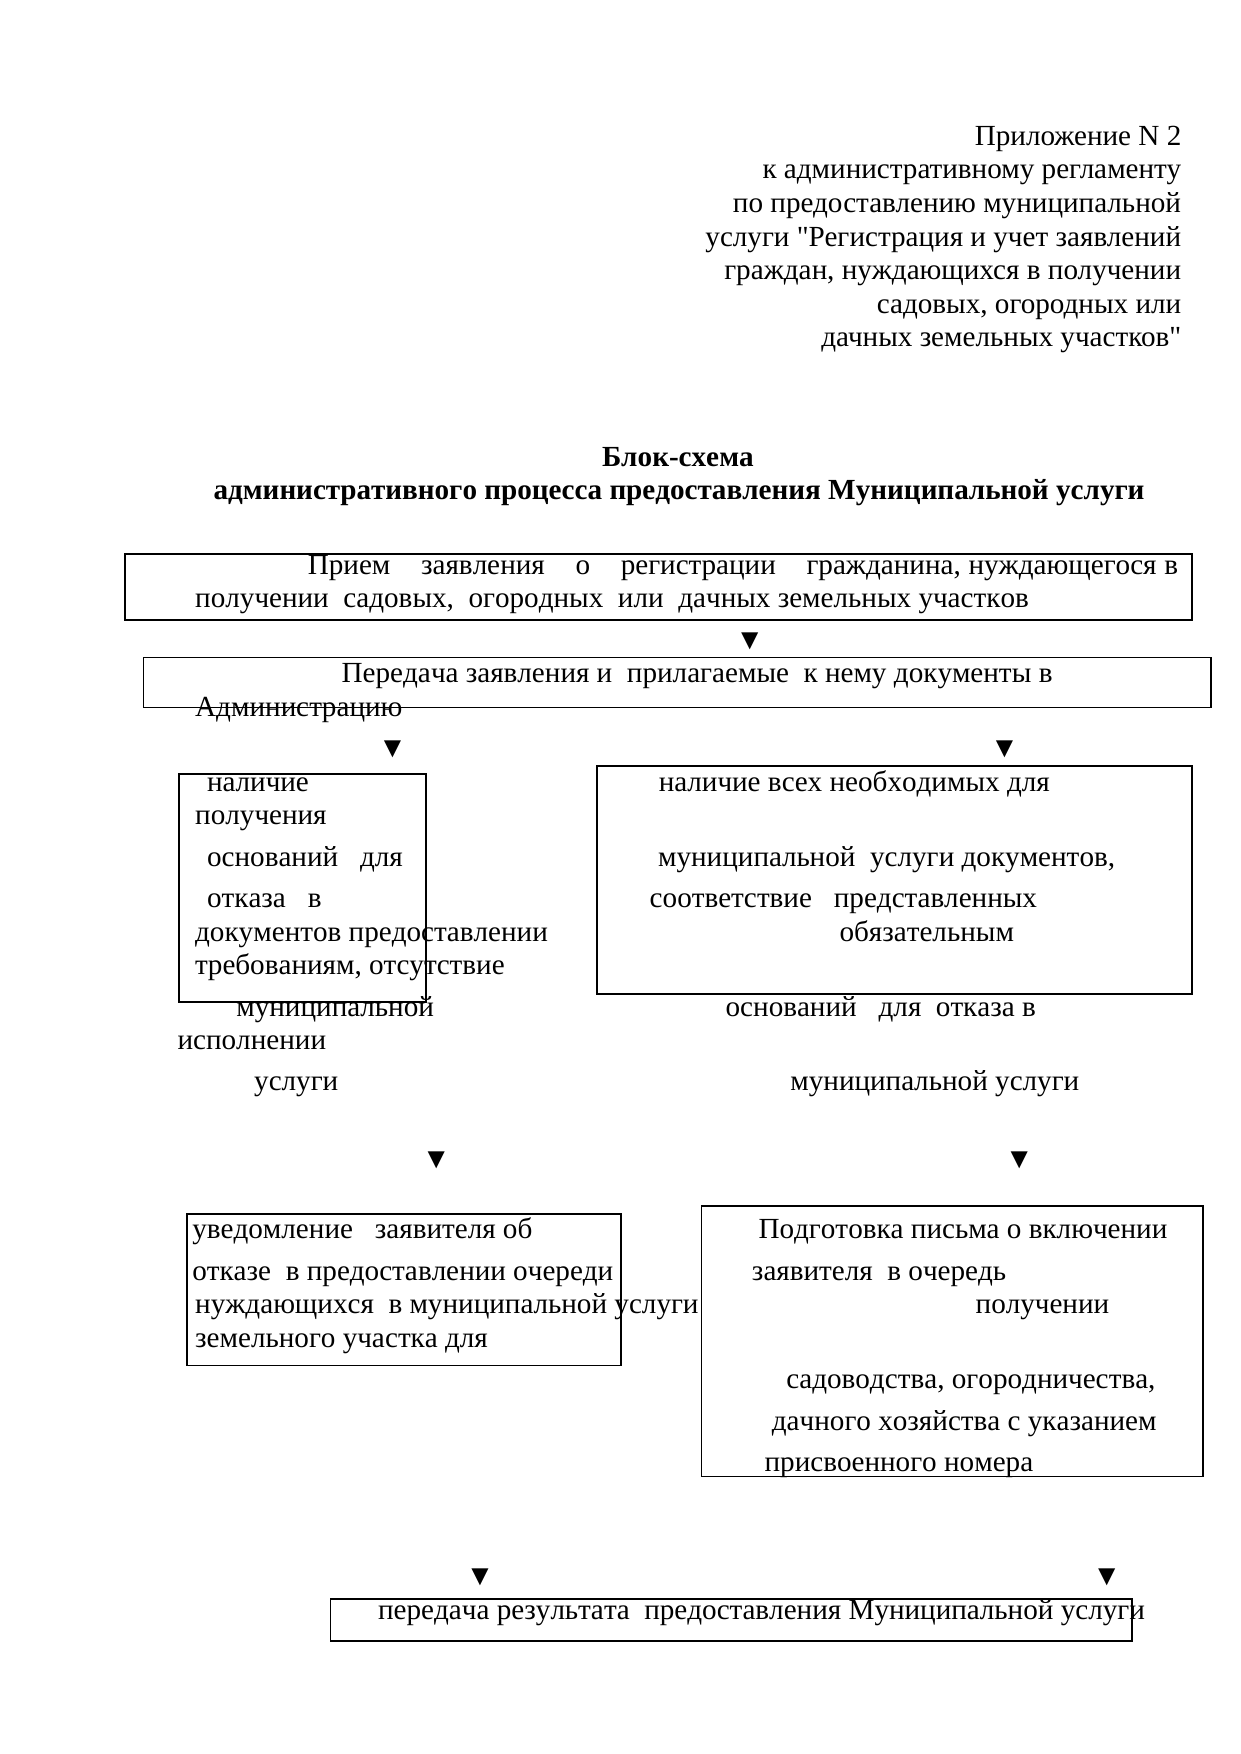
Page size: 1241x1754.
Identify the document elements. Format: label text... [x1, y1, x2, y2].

text уведомление заявителя об Подготовка письма о включении [192, 1212, 1181, 1245]
text передача результата предоставления Муниципальной услуги [195, 1592, 1181, 1626]
text садоводства, огородничества, [195, 1361, 1181, 1395]
text дачного хозяйства с указанием [195, 1403, 1181, 1436]
text дачных земельных участков" [266, 319, 1181, 353]
text по предоставлению муниципальной [266, 185, 1181, 219]
text услуги муниципальной услуги [195, 1063, 1181, 1097]
text отказа в соответствие представленных документов предоставлении обязательным требованиям, отсутствие [195, 880, 1181, 981]
text муниципальной оснований для отказа в исполнении [177, 989, 1181, 1056]
text Блок-схема административного процесса предоставления Муниципальной услуги [174, 439, 1181, 506]
text ▼ ▼ [195, 730, 1181, 764]
text садовых, огородных или [266, 286, 1181, 319]
text наличие наличие всех необходимых для получения [195, 764, 1181, 831]
text Прием заявления о регистрации гражданина, нуждающегося в получении садовых, огородных или дачных земельных участков [195, 547, 1181, 614]
text к административному регламенту [266, 152, 1181, 185]
text присвоенного номера [195, 1444, 1181, 1478]
text ▼ ▼ [195, 1141, 1181, 1175]
text граждан, нуждающихся в получении [266, 252, 1181, 286]
text ▼ ▼ [195, 1558, 1181, 1592]
text ▼ [195, 622, 1181, 656]
text отказе в предоставлении очереди заявителя в очередь нуждающихся в муниципальной услуги получении земельного участка для [192, 1253, 1181, 1353]
text Передача заявления и прилагаемые к нему документы в Администрацию [195, 656, 1181, 723]
text оснований для муниципальной услуги документов, [195, 839, 1181, 872]
text Приложение N 2 [266, 118, 1181, 152]
text услуги "Регистрация и учет заявлений [266, 219, 1181, 252]
